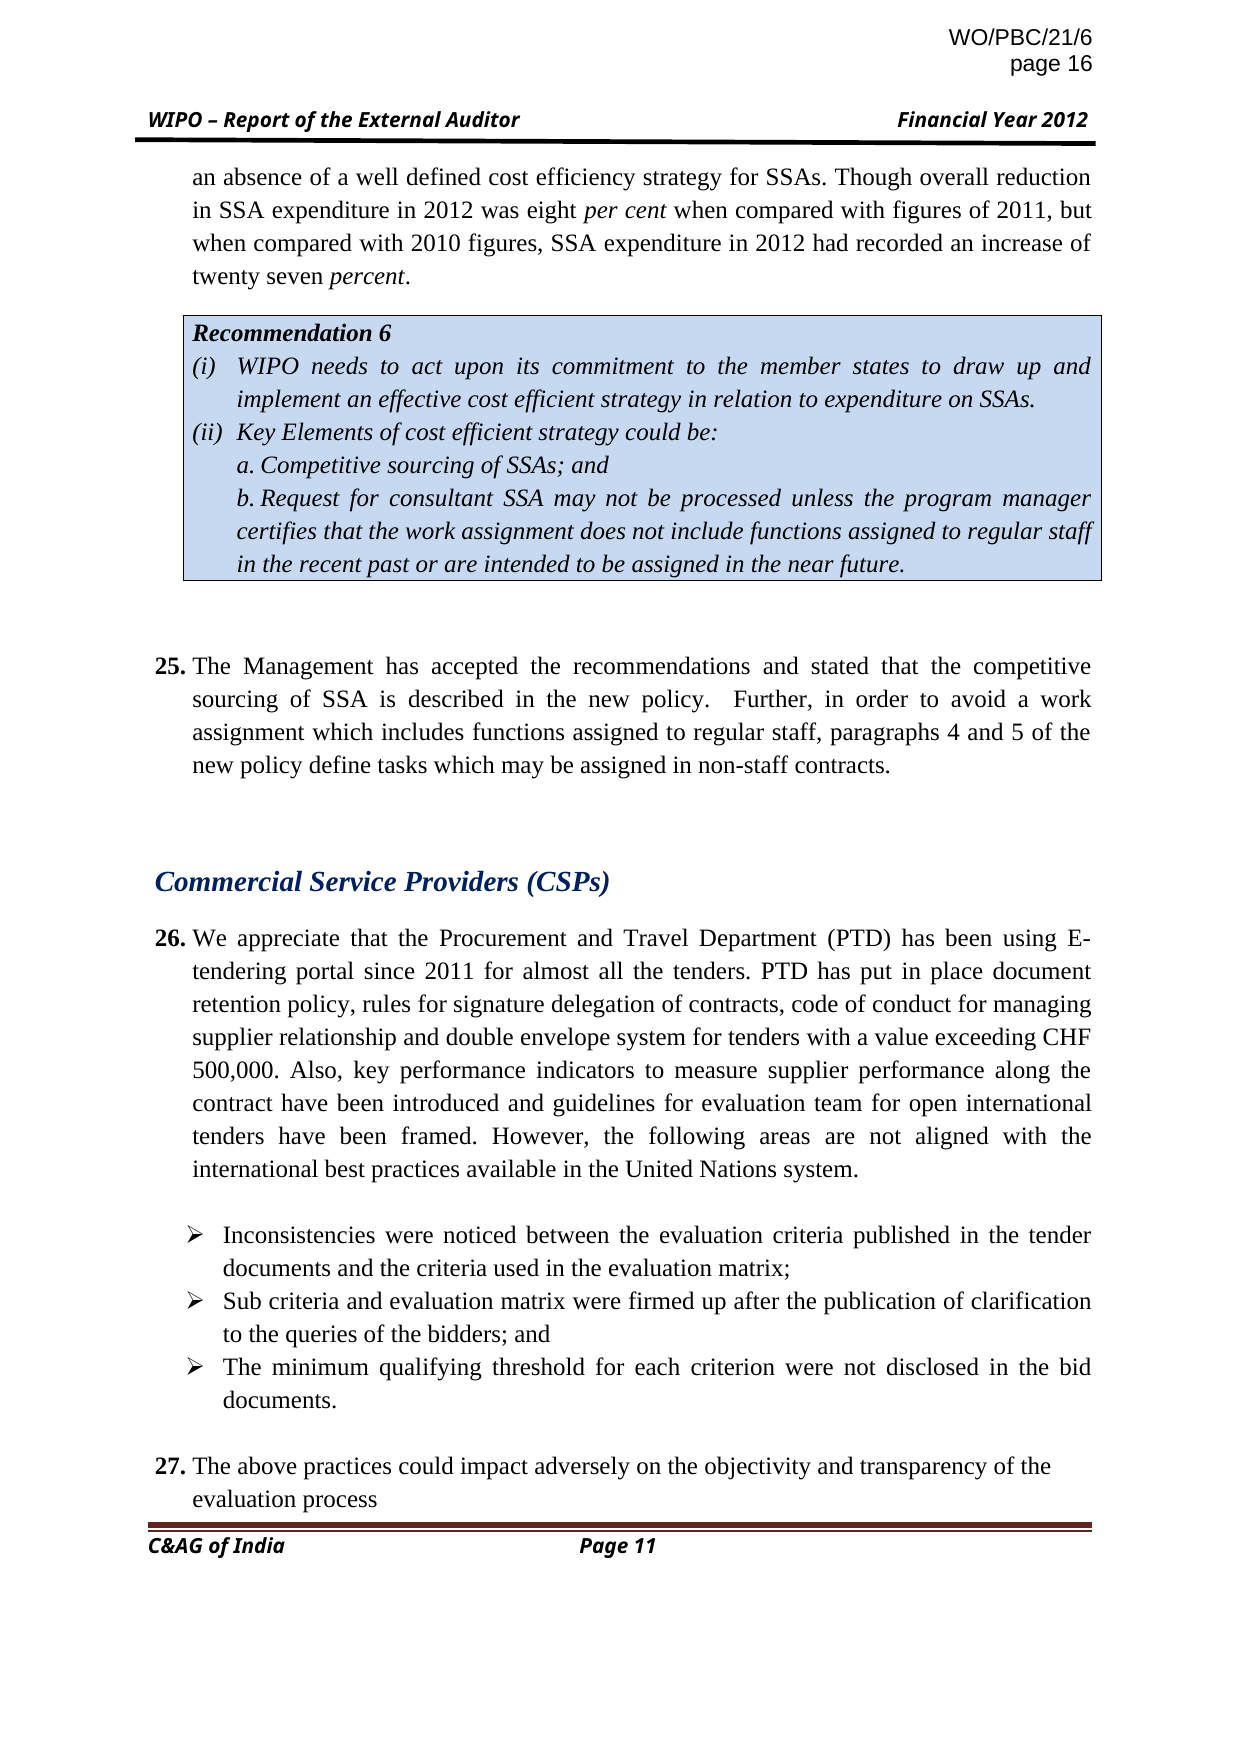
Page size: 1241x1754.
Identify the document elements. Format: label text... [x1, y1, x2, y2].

list The minimum qualifying threshold for each criterion were not disclosed in the bid documents. [185, 1352, 1092, 1414]
list an absence of a well defined cost efficiency strategy for SSAs. Though overall reduction in SSA expenditure in 2012 was eight per cent when compared with figures of 2011, but when compared with 2010 figures, SSA expenditure in 2012 had recorded an increase of twenty seven percent. [192, 162, 1092, 290]
list Inconsistencies were noticed between the evaluation criteria published in the tender documents and the criteria used in the evaluation matrix; [185, 1220, 1092, 1282]
list b. Request for consultant SSA may not be processed unless the program manager certifies that the work assignment does not include functions assigned to regular staff in the recent past or are intended to be assigned in the near future. [184, 480, 1101, 580]
list (ii) Key Elements of cost efficient strategy could be: [184, 414, 1101, 446]
list The above practices could impact adversely on the objectivity and transparency of the evaluation process [154, 1451, 1092, 1513]
text Recommendation 6 [184, 316, 1101, 347]
text Commercial Service Providers (CSPs) [154, 864, 1092, 897]
list a. Competitive sourcing of SSAs; and [184, 447, 1101, 479]
list Sub criteria and evaluation matrix were firmed up after the publication of clarification to the queries of the bidders; and [185, 1286, 1092, 1348]
list We appreciate that the Procurement and Travel Department (PTD) has been using E-tendering portal since 2011 for almost all the tenders. PTD has put in place document retention policy, rules for signature delegation of contracts, code of conduct for managing supplier relationship and double envelope system for tenders with a value exceeding CHF 500,000. Also, key performance indicators to measure supplier performance along the contract have been introduced and guidelines for evaluation team for open international tenders have been framed. However, the following areas are not aligned with the international best practices available in the United Nations system. [154, 923, 1092, 1183]
list The Management has accepted the recommendations and stated that the competitive sourcing of SSA is described in the new policy. Further, in order to avoid a work assignment which includes functions assigned to regular staff, paragraphs 4 and 5 of the new policy define tasks which may be assigned in non-staff contracts. [154, 651, 1092, 779]
list (i) WIPO needs to act upon its commitment to the member states to draw up and implement an effective cost efficient strategy in relation to expenditure on SSAs. [184, 348, 1101, 413]
